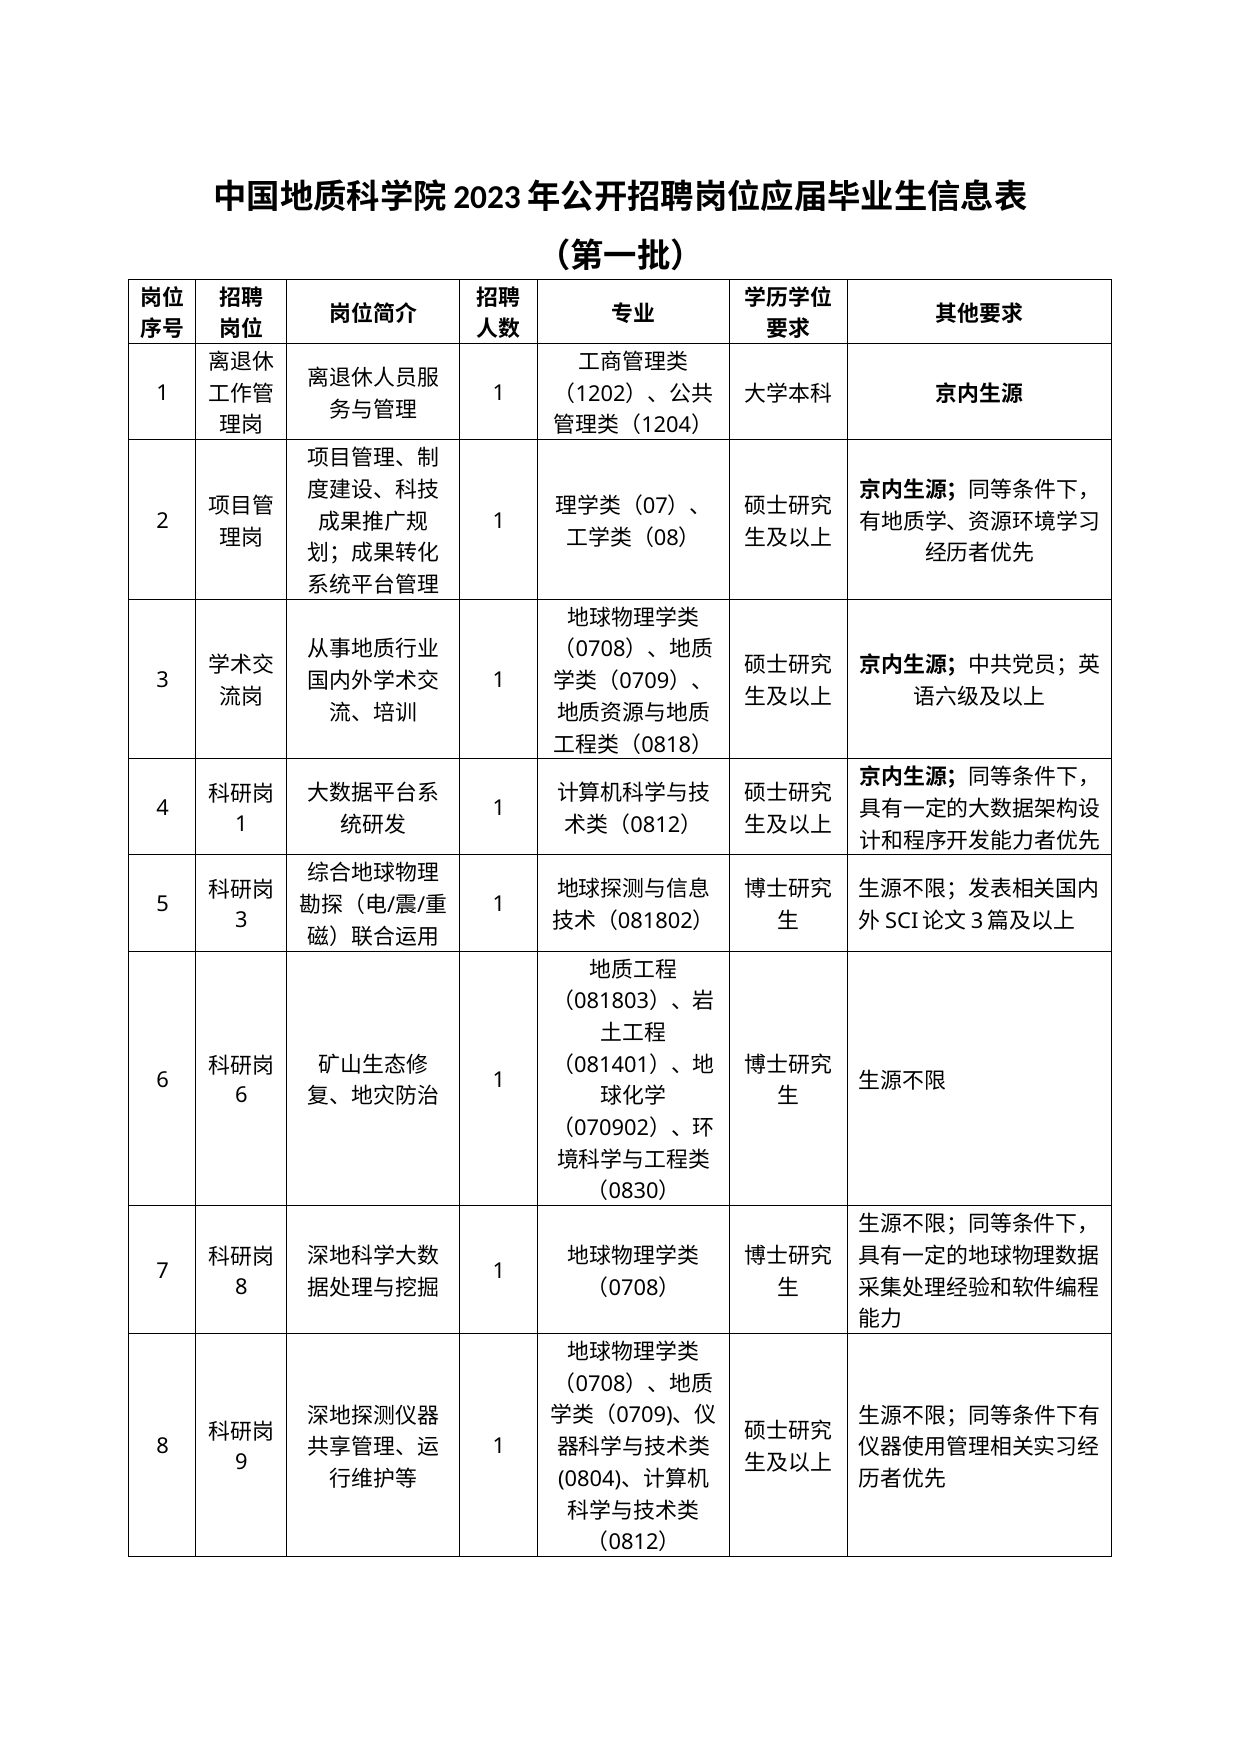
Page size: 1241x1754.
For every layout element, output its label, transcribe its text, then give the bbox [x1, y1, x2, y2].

table_cell 科研岗3 [196, 855, 286, 951]
table_cell 博士研究生 [730, 952, 847, 1205]
table_cell 4 [129, 759, 195, 854]
table_cell 深地科学大数据处理与挖掘 [287, 1206, 459, 1333]
table_header 学历学位 要求 [730, 280, 847, 343]
table_cell 5 [129, 855, 195, 951]
table_header 岗位简介 [287, 280, 459, 343]
table_cell 项目管理岗 [196, 440, 286, 599]
table_cell 硕士研究生及以上 [730, 440, 847, 599]
table_cell 博士研究生 [730, 1206, 847, 1333]
table_cell 矿山生态修复、地灾防治 [287, 952, 459, 1205]
table_cell 1 [460, 1206, 537, 1333]
table_cell 1 [460, 855, 537, 951]
table_cell 1 [460, 344, 537, 439]
table_cell 硕士研究生及以上 [730, 600, 847, 758]
table_cell 科研岗6 [196, 952, 286, 1205]
table_cell 硕士研究生及以上 [730, 1334, 847, 1556]
table_cell 生源不限 [848, 952, 1111, 1205]
table_cell 项目管理、制度建设、科技成果推广规划；成果转化系统平台管理 [287, 440, 459, 599]
table_cell 2 [129, 440, 195, 599]
table_header 岗位序号 [129, 280, 195, 343]
table_cell 计算机科学与技术类（0812） [538, 759, 729, 854]
table_cell 地球物理学类（0708）、地质学类（0709）、地质资源与地质工程类（0818） [538, 600, 729, 758]
table_cell 工商管理类（1202）、公共管理类（1204） [538, 344, 729, 439]
table_cell 离退休工作管理岗 [196, 344, 286, 439]
table_cell 学术交流岗 [196, 600, 286, 758]
table_cell 地质工程（081803）、岩土工程（081401）、地球化学（070902）、环境科学与工程类（0830） [538, 952, 729, 1205]
table_cell 离退休人员服务与管理 [287, 344, 459, 439]
table_cell 1 [460, 440, 537, 599]
table_header 专业 [538, 280, 729, 343]
table_cell 大数据平台系统研发 [287, 759, 459, 854]
table_cell 京内生源；中共党员；英语六级及以上 [848, 600, 1111, 758]
table_cell 综合地球物理勘探（电/震/重磁）联合运用 [287, 855, 459, 951]
table_cell 3 [129, 600, 195, 758]
text 中国地质科学院2023年公开招聘岗位应届毕业生信息表 [187, 162, 1053, 220]
table_cell 大学本科 [730, 344, 847, 439]
table_cell 1 [460, 759, 537, 854]
table_cell 博士研究生 [730, 855, 847, 951]
table_cell 京内生源 [848, 344, 1111, 439]
table_cell 地球探测与信息技术（081802） [538, 855, 729, 951]
table_cell 科研岗9 [196, 1334, 286, 1556]
table_cell 科研岗8 [196, 1206, 286, 1333]
table_cell 生源不限；发表相关国内外SCI论文3篇及以上 [848, 855, 1111, 951]
table_cell 科研岗1 [196, 759, 286, 854]
table_cell 深地探测仪器共享管理、运行维护等 [287, 1334, 459, 1556]
table_header 其他要求 [848, 280, 1111, 343]
table_cell 1 [460, 600, 537, 758]
table_cell 1 [460, 952, 537, 1205]
table_cell 京内生源；同等条件下，具有一定的大数据架构设计和程序开发能力者优先 [848, 759, 1111, 854]
table_cell 生源不限；同等条件下，具有一定的地球物理数据采集处理经验和软件编程能力 [848, 1206, 1111, 1333]
table_cell 地球物理学类（0708）、地质学类（0709)、仪器科学与技术类(0804)、计算机科学与技术类（0812） [538, 1334, 729, 1556]
table_cell 生源不限；同等条件下有仪器使用管理相关实习经历者优先 [848, 1334, 1111, 1556]
table_cell 6 [129, 952, 195, 1205]
table_cell 地球物理学类（0708） [538, 1206, 729, 1333]
table_cell 1 [460, 1334, 537, 1556]
table_cell 1 [129, 344, 195, 439]
table_cell 7 [129, 1206, 195, 1333]
table_cell 京内生源；同等条件下，有地质学、资源环境学习经历者优先 [848, 440, 1111, 599]
text （第一批） [187, 220, 1053, 279]
table_cell 从事地质行业国内外学术交流、培训 [287, 600, 459, 758]
table_header 招聘 岗位 [196, 280, 286, 343]
table_header 招聘人数 [460, 280, 537, 343]
table_cell 硕士研究生及以上 [730, 759, 847, 854]
table_cell 理学类（07）、工学类（08） [538, 440, 729, 599]
table_cell 8 [129, 1334, 195, 1556]
